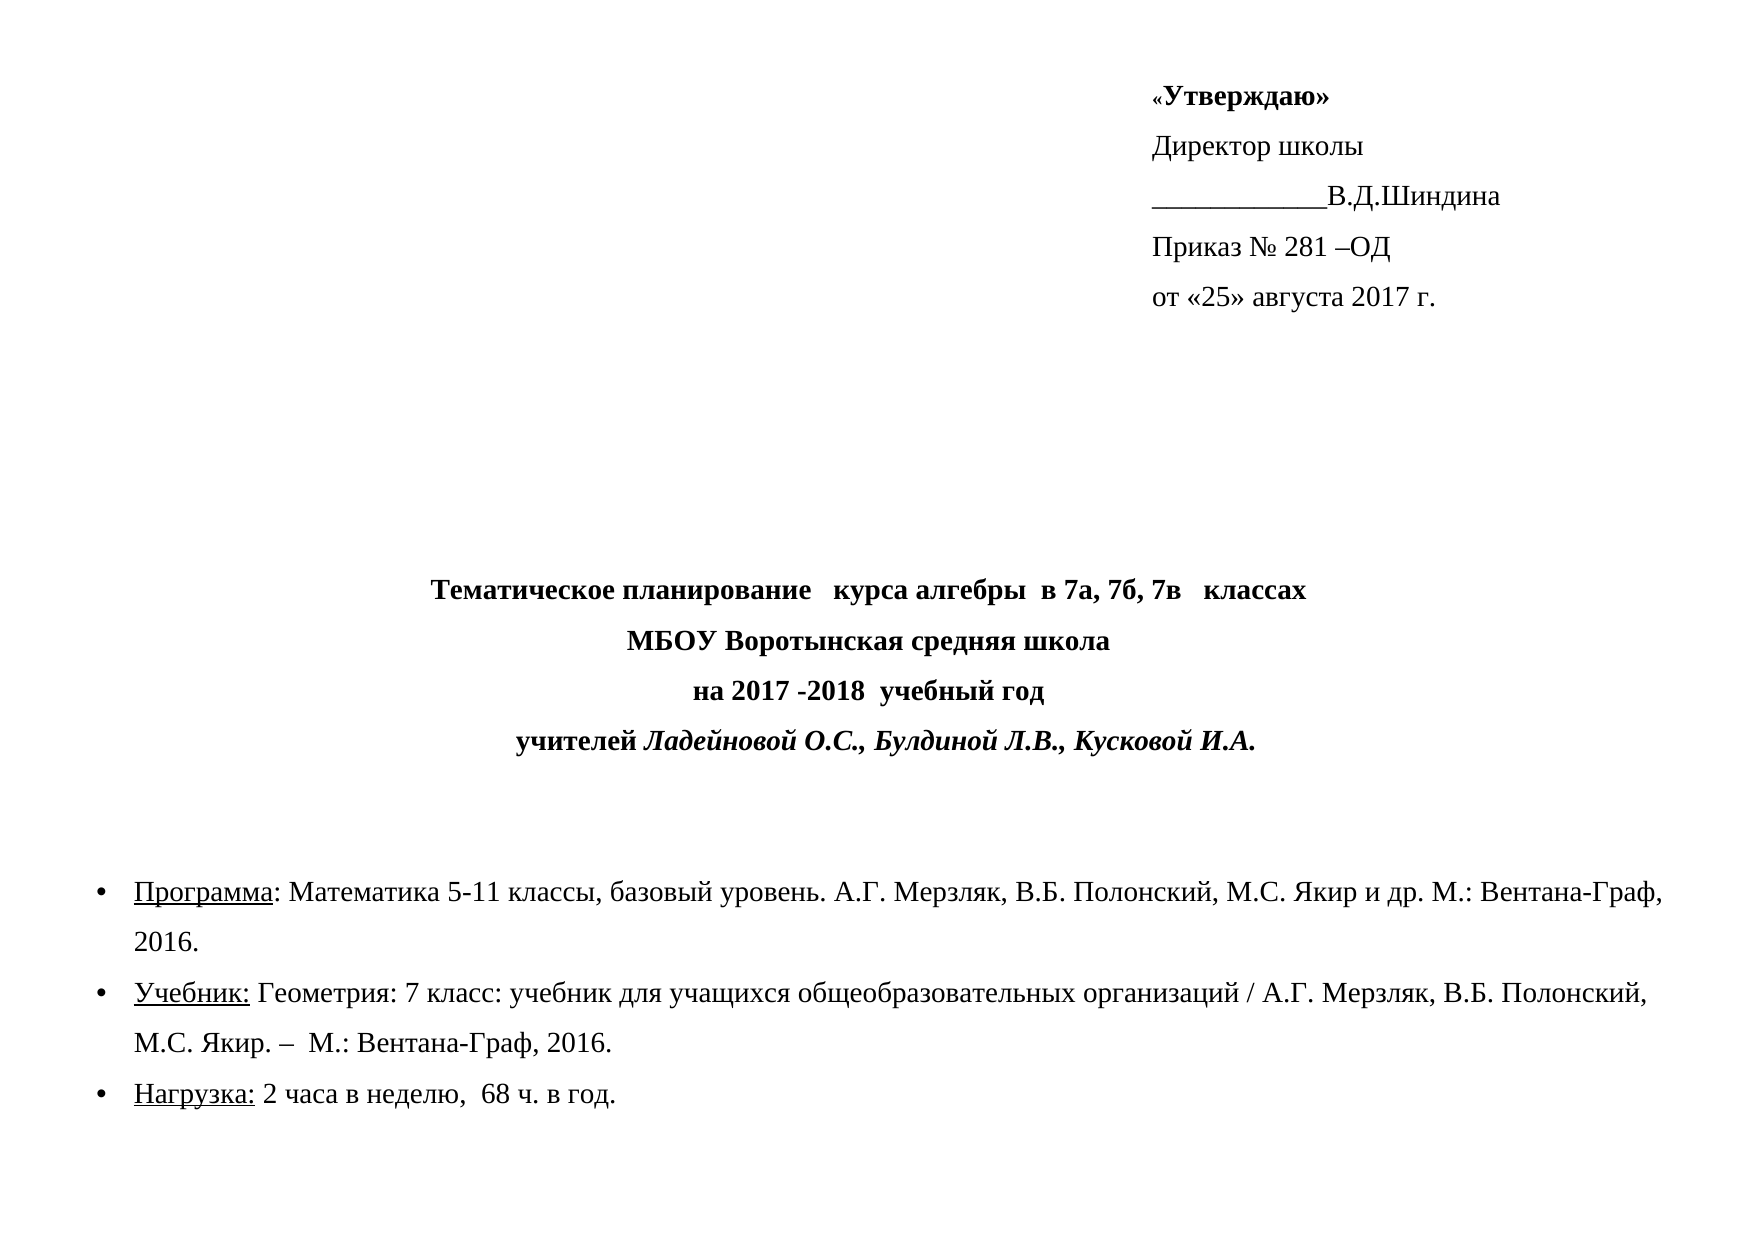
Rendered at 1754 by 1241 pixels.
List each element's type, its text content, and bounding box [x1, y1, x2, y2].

text Приказ № 281 –ОД [1152, 229, 1713, 262]
text «Утверждаю» [1152, 78, 1713, 111]
text учителей Ладейновой О.С., Булдиной Л.В., Кусковой И.А. [59, 723, 1713, 757]
list Учебник: Геометрия: 7 класс: учебник для учащихся общеобразовательных организаций / А.Г. Мерзляк, В.Б. Полонский, М.С. Якир. – М.: Вентана-Граф, 2016. [96, 975, 1709, 1059]
text Директор школы [1152, 128, 1713, 162]
text МБОУ Воротынская средняя школа [28, 623, 1709, 656]
text от «25» августа 2017 г. [1152, 279, 1713, 312]
text на 2017 -2018 учебный год [28, 673, 1709, 706]
text ____________В.Д.Шиндина [1152, 178, 1713, 212]
list Программа: Математика 5-11 классы, базовый уровень. А.Г. Мерзляк, В.Б. Полонский, М.С. Якир и др. М.: Вентана-Граф, 2016. [96, 874, 1709, 958]
text Тематическое планирование курса алгебры в 7а, 7б, 7в классах [28, 572, 1709, 606]
list Нагрузка: 2 часа в неделю, 68 ч. в год. [96, 1076, 1709, 1109]
